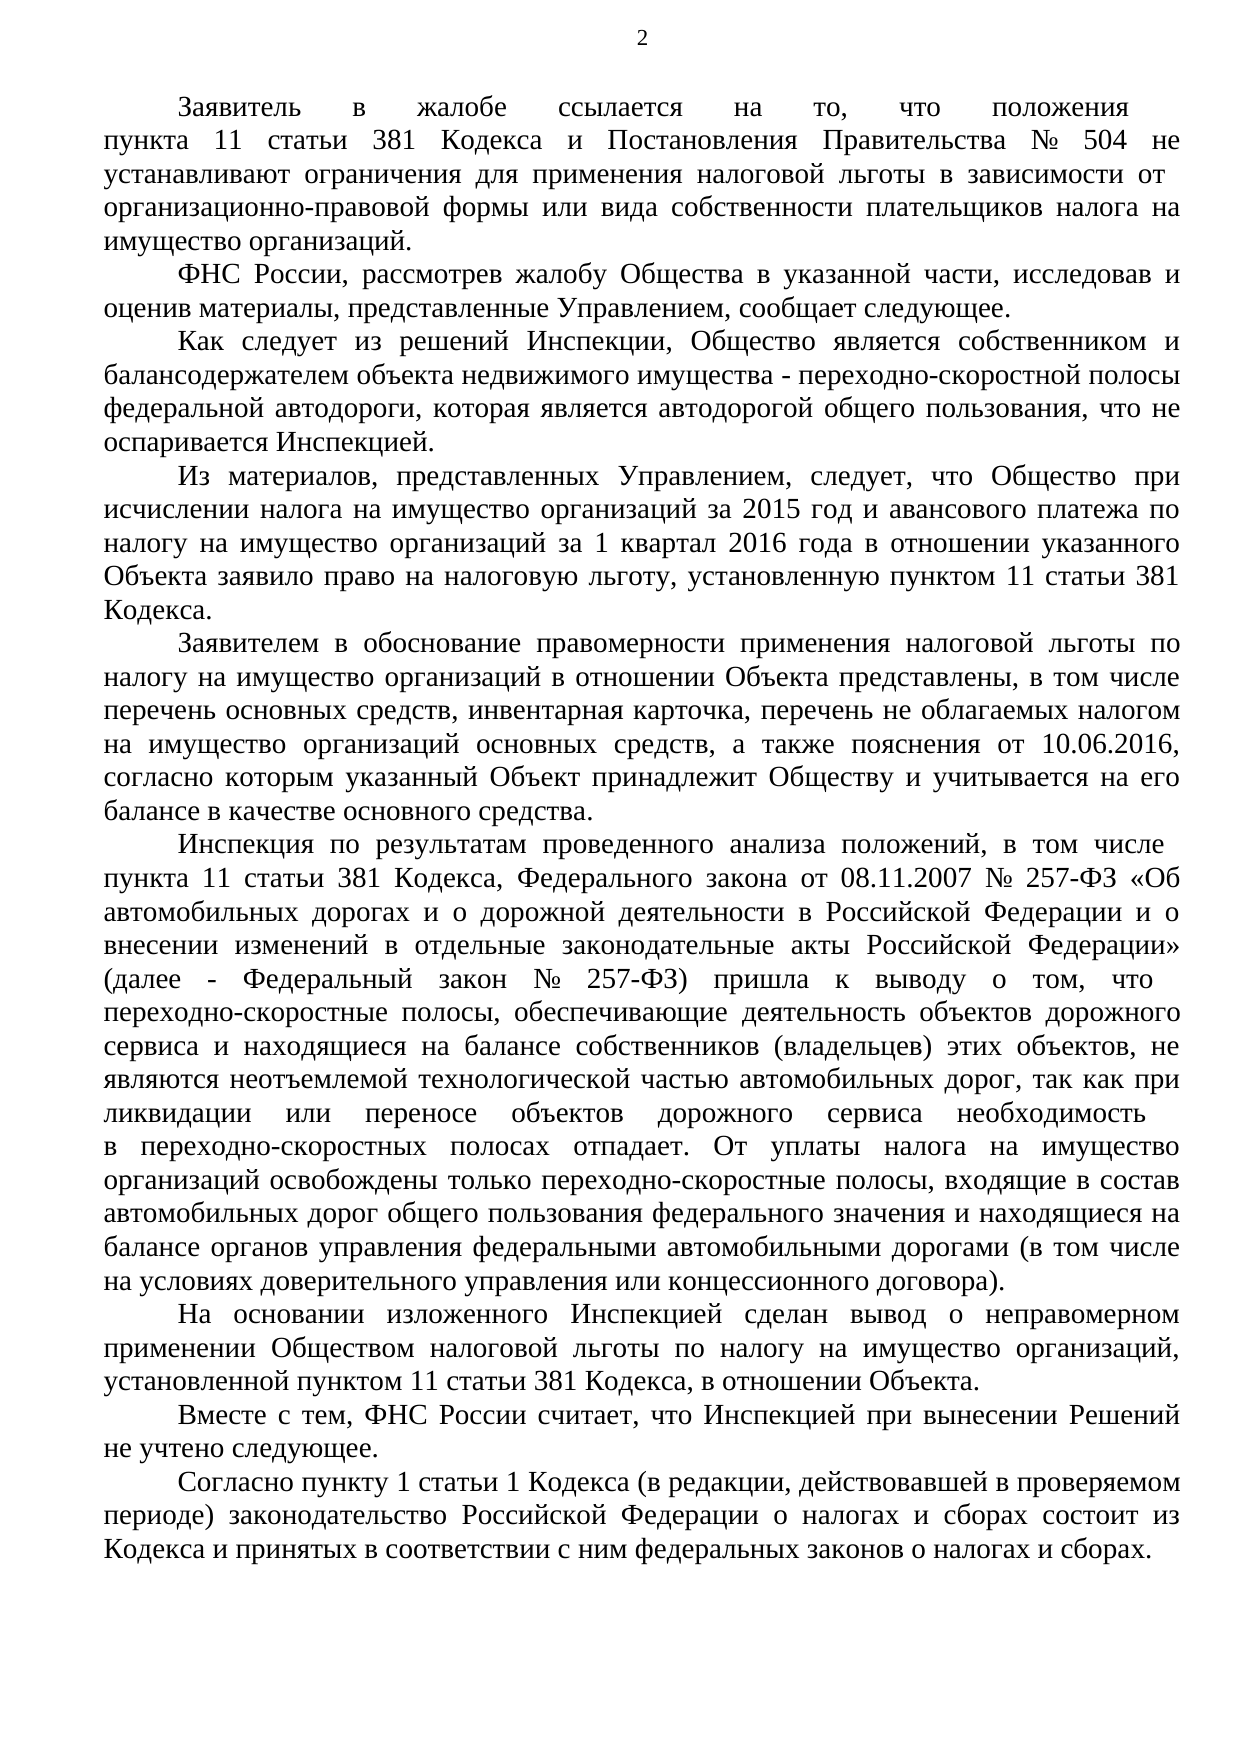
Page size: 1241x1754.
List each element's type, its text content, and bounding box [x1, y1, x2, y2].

text Как следует из решений Инспекции, Общество является собственником и балансодержателем объекта недвижимого имущества - переходно-скоростной полосы федеральной автодороги, которая является автодорогой общего пользования, что не оспаривается Инспекцией. [103, 323, 1181, 458]
text Вместе с тем, ФНС России считает, что Инспекцией при вынесении Решений не учтено следующее. [103, 1397, 1181, 1464]
text Заявителем в обоснование правомерности применения налоговой льготы по налогу на имущество организаций в отношении Объекта представлены, в том числе перечень основных средств, инвентарная карточка, перечень не облагаемых налогом на имущество организаций основных средств, а также пояснения от 10.06.2016, согласно которым указанный Объект принадлежит Обществу и учитывается на его балансе в качестве основного средства. [103, 625, 1181, 827]
text ФНС России, рассмотрев жалобу Общества в указанной части, исследовав и оценив материалы, представленные Управлением, сообщает следующее. [103, 256, 1181, 323]
text Заявитель в жалобе ссылается на то, что положения пункта 11 статьи 381 Кодекса и Постановления Правительства № 504 не устанавливают ограничения для применения налоговой льготы в зависимости от организационно-правовой формы или вида собственности плательщиков налога на имущество организаций. [103, 89, 1181, 256]
text Согласно пункту 1 статьи 1 Кодекса (в редакции, действовавшей в проверяемом периоде) законодательство Российской Федерации о налогах и сборах состоит из Кодекса и принятых в соответствии с ним федеральных законов о налогах и сборах. [103, 1464, 1181, 1564]
text Инспекция по результатам проведенного анализа положений, в том числе пункта 11 статьи 381 Кодекса, Федерального закона от 08.11.2007 № 257-ФЗ «Об автомобильных дорогах и о дорожной деятельности в Российской Федерации и о внесении изменений в отдельные законодательные акты Российской Федерации» (далее - Федеральный закон № 257-ФЗ) пришла к выводу о том, что переходно-скоростные полосы, обеспечивающие деятельность объектов дорожного сервиса и находящиеся на балансе собственников (владельцев) этих объектов, не являются неотъемлемой технологической частью автомобильных дорог, так как при ликвидации или переносе объектов дорожного сервиса необходимость в переходно-скоростных полосах отпадает. От уплаты налога на имущество организаций освобождены только переходно-скоростные полосы, входящие в состав автомобильных дорог общего пользования федерального значения и находящиеся на балансе органов управления федеральными автомобильными дорогами (в том числе на условиях доверительного управления или концессионного договора). [103, 827, 1181, 1296]
text На основании изложенного Инспекцией сделан вывод о неправомерном применении Обществом налоговой льготы по налогу на имущество организаций, установленной пунктом 11 статьи 381 Кодекса, в отношении Объекта. [103, 1296, 1181, 1397]
text Из материалов, представленных Управлением, следует, что Общество при исчислении налога на имущество организаций за 2015 год и авансового платежа по налогу на имущество организаций за 1 квартал 2016 года в отношении указанного Объекта заявило право на налоговую льготу, установленную пунктом 11 статьи 381 Кодекса. [103, 458, 1181, 625]
